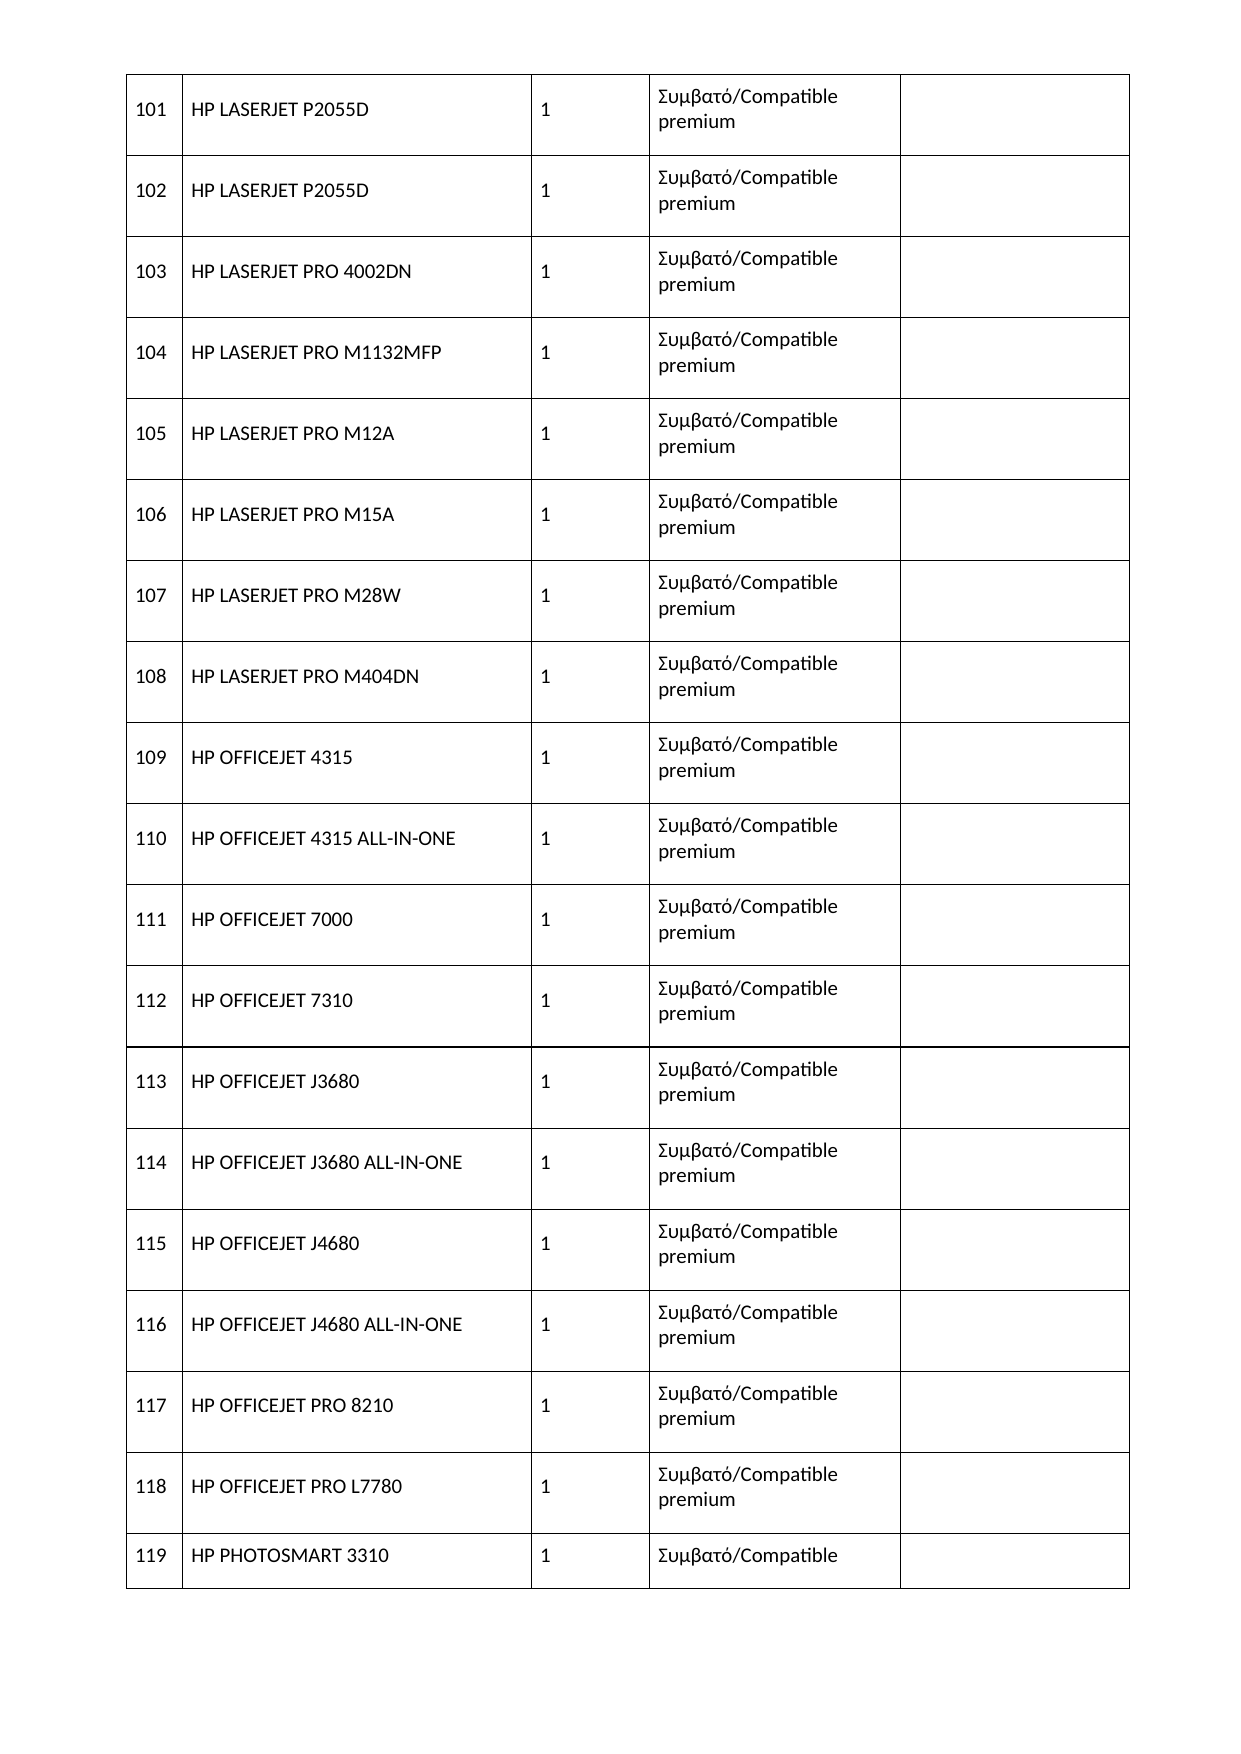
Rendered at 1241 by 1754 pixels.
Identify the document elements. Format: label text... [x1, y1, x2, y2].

table_cell HP LASERJET PRO 4002DN [183, 237, 531, 317]
table_cell HP OFFICEJET J3680 [183, 1048, 531, 1127]
table_cell HP LASERJET PRO M1132MFP [183, 318, 531, 398]
table_cell 1 [532, 1291, 649, 1371]
table_cell [901, 318, 1129, 398]
table_cell HP OFFICEJET J3680 ALL-IN-ONE [183, 1129, 531, 1208]
table_cell Συμβατό/Compatible premium [650, 237, 900, 317]
table_cell 1 [532, 885, 649, 965]
table_cell Συμβατό/Compatible premium [650, 156, 900, 236]
table_cell 1 [532, 1534, 649, 1588]
table_cell 1 [532, 1453, 649, 1533]
table_cell 112 [127, 966, 182, 1046]
table_cell Συμβατό/Compatible premium [650, 1453, 900, 1533]
table_cell 1 [532, 642, 649, 722]
table_cell [901, 804, 1129, 884]
table_cell 1 [532, 156, 649, 236]
table_cell [901, 885, 1129, 965]
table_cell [650, 75, 900, 155]
table_cell 111 [127, 885, 182, 965]
table_cell 1 [532, 966, 649, 1046]
table_cell 105 [127, 399, 182, 479]
table_cell 118 [127, 1453, 182, 1533]
table_cell [901, 723, 1129, 803]
table_cell 107 [127, 561, 182, 641]
table_cell 1 [532, 723, 649, 803]
table_cell Συμβατό/Compatible premium [650, 1210, 900, 1289]
table_cell 1 [532, 480, 649, 560]
table_cell HP LASERJET PRO M28W [183, 561, 531, 641]
table_cell [901, 399, 1129, 479]
table_cell Συμβατό/Compatible premium [650, 399, 900, 479]
table_cell Συμβατό/Compatible premium [650, 1129, 900, 1208]
table_cell Συμβατό/Compatible premium [650, 642, 900, 722]
table_cell 1 [532, 1129, 649, 1208]
table_cell HP OFFICEJET 4315 ALL-IN-ONE [183, 804, 531, 884]
table_cell 1 [532, 1372, 649, 1452]
table_cell Συμβατό/Compatible premium [650, 966, 900, 1046]
table_cell 113 [127, 1048, 182, 1127]
table_cell HP OFFICEJET J4680 ALL-IN-ONE [183, 1291, 531, 1371]
table_cell [901, 75, 1129, 155]
table_cell [901, 480, 1129, 560]
table_cell HP OFFICEJET PRO L7780 [183, 1453, 531, 1533]
table_cell Συμβατό/Compatible premium [650, 1291, 900, 1371]
table_cell 102 [127, 156, 182, 236]
table_cell 1 [532, 561, 649, 641]
table_cell [901, 1210, 1129, 1289]
table_cell Συμβατό/Compatible premium [650, 723, 900, 803]
table_cell Συμβατό/Compatible premium [650, 561, 900, 641]
table_cell 1 [532, 399, 649, 479]
table_cell Συμβατό/Compatible premium [650, 480, 900, 560]
table_cell HP OFFICEJET 4315 [183, 723, 531, 803]
table_cell Συμβατό/Compatible premium [650, 1048, 900, 1127]
table_cell [901, 642, 1129, 722]
table_cell 104 [127, 318, 182, 398]
table_cell [901, 1372, 1129, 1452]
table_cell HP OFFICEJET PRO 8210 [183, 1372, 531, 1452]
table_cell 1 [532, 804, 649, 884]
table_cell Συμβατό/Compatible premium [650, 1372, 900, 1452]
table_cell [901, 1291, 1129, 1371]
table_cell [901, 1453, 1129, 1533]
table_cell 116 [127, 1291, 182, 1371]
table_cell HP LASERJET PRO M404DN [183, 642, 531, 722]
table_cell 119 [127, 1534, 182, 1588]
table_cell Συμβατό/Compatible premium [650, 885, 900, 965]
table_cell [650, 1534, 900, 1588]
table_cell HP LASERJET PRO M15A [183, 480, 531, 560]
table_cell HP PHOTOSMART 3310 [183, 1534, 531, 1588]
table_cell 106 [127, 480, 182, 560]
table_cell HP OFFICEJET 7000 [183, 885, 531, 965]
table_cell [901, 156, 1129, 236]
table_cell HP LASERJET P2055D [183, 156, 531, 236]
table_cell 103 [127, 237, 182, 317]
table_cell 108 [127, 642, 182, 722]
table_cell Συμβατό/Compatible premium [650, 804, 900, 884]
table_cell Συμβατό/Compatible premium [650, 318, 900, 398]
table_cell HP OFFICEJET J4680 [183, 1210, 531, 1289]
table_cell 101 [127, 75, 182, 155]
table_cell 1 [532, 318, 649, 398]
table_cell 117 [127, 1372, 182, 1452]
table_cell [901, 237, 1129, 317]
table_cell [901, 966, 1129, 1046]
table_cell 115 [127, 1210, 182, 1289]
table_cell [901, 1048, 1129, 1127]
table_cell 114 [127, 1129, 182, 1208]
table_cell 1 [532, 75, 649, 155]
table_cell 109 [127, 723, 182, 803]
table_cell 1 [532, 1210, 649, 1289]
table_cell HP LASERJET P2055D [183, 75, 531, 155]
table_cell HP LASERJET PRO M12A [183, 399, 531, 479]
table_cell 110 [127, 804, 182, 884]
table_cell 1 [532, 237, 649, 317]
table_cell [901, 1534, 1129, 1588]
table_cell [901, 561, 1129, 641]
table_cell 1 [532, 1048, 649, 1127]
table_cell HP OFFICEJET 7310 [183, 966, 531, 1046]
table_cell [901, 1129, 1129, 1208]
